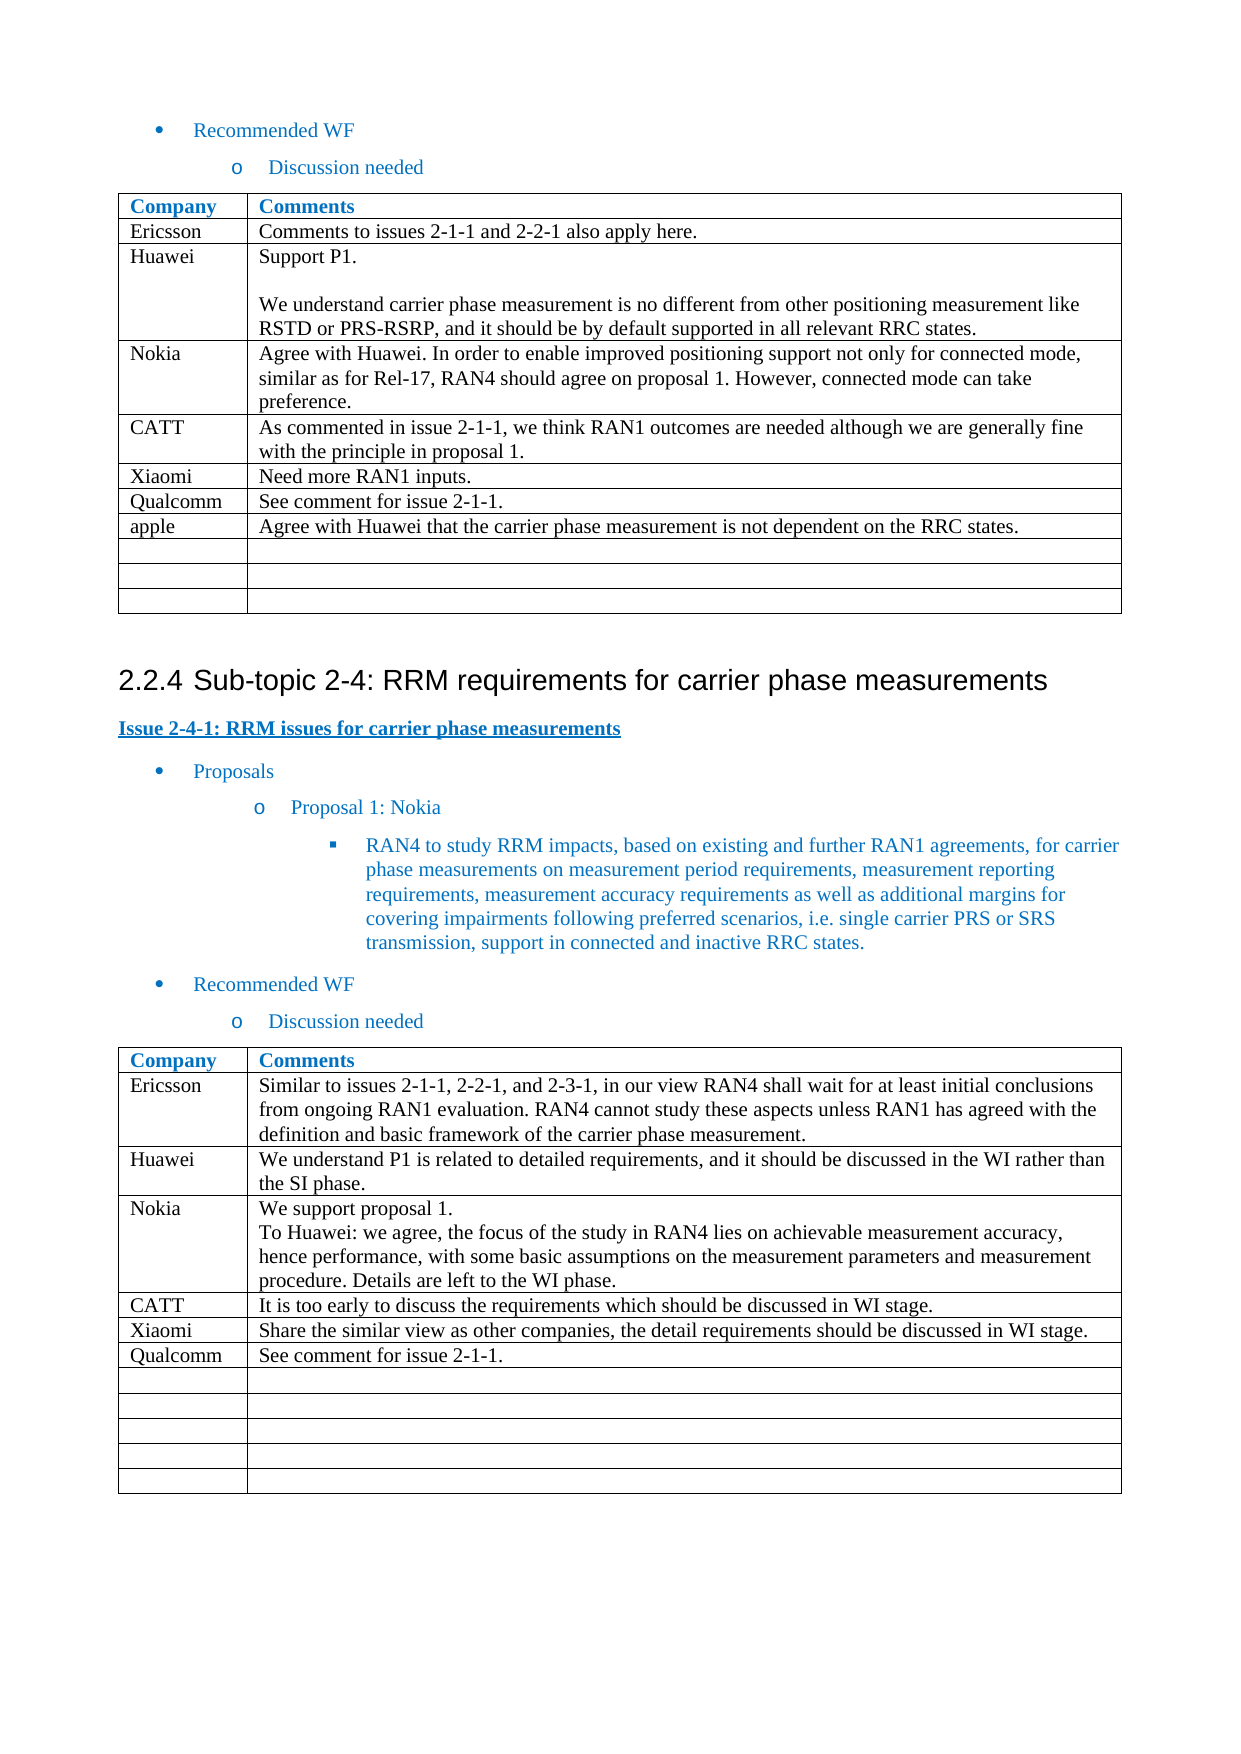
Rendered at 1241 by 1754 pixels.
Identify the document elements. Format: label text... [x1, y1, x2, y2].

table_cell Share the similar view as other companies, the detail requirements should be discussed in WI stage. [248, 1318, 1121, 1342]
table_cell [119, 1419, 247, 1443]
table_cell CATT [119, 415, 247, 463]
table_cell Need more RAN1 inputs. [248, 464, 1121, 488]
table_header Comments [248, 194, 1121, 218]
table_cell [119, 589, 247, 613]
table_cell Agree with Huawei that the carrier phase measurement is not dependent on the RRC states. [248, 514, 1121, 538]
table_cell See comment for issue 2-1-1. [248, 489, 1121, 513]
table_cell [248, 589, 1121, 613]
text Issue 2-4-1: RRM issues for carrier phase measurements [118, 716, 1122, 740]
table_cell See comment for issue 2-1-1. [248, 1343, 1121, 1367]
table_cell apple [119, 514, 247, 538]
table_cell CATT [119, 1293, 247, 1317]
list Recommended WF [156, 118, 1122, 142]
table_cell [119, 1469, 247, 1493]
table_cell Nokia [119, 1196, 247, 1292]
table_cell Qualcomm [119, 1343, 247, 1367]
table_cell [119, 564, 247, 588]
list Discussion needed [231, 1009, 1122, 1035]
table_cell [248, 1368, 1121, 1392]
table_cell It is too early to discuss the requirements which should be discussed in WI stage. [248, 1293, 1121, 1317]
table_cell [119, 1444, 247, 1468]
table_cell Qualcomm [119, 489, 247, 513]
table_cell Xiaomi [119, 464, 247, 488]
table_cell Xiaomi [119, 1318, 247, 1342]
table_header Company [119, 194, 247, 218]
table_cell Similar to issues 2-1-1, 2-2-1, and 2-3-1, in our view RAN4 shall wait for at least initial conclusions from ongoing RAN1 evaluation. RAN4 cannot study these aspects unless RAN1 has agreed with the definition and basic framework of the carrier phase measurement. [248, 1073, 1121, 1146]
table_cell We understand P1 is related to detailed requirements, and it should be discussed in the WI rather than the SI phase. [248, 1147, 1121, 1195]
table_cell [119, 1368, 247, 1392]
table_cell [248, 539, 1121, 563]
table_cell Comments to issues 2-1-1 and 2-2-1 also apply here. [248, 219, 1121, 243]
list Discussion needed [231, 154, 1122, 180]
table_cell Huawei [119, 1147, 247, 1195]
table_cell [248, 1469, 1121, 1493]
table_cell Nokia [119, 341, 247, 413]
table_cell As commented in issue 2-1-1, we think RAN1 outcomes are needed although we are generally fine with the principle in proposal 1. [248, 415, 1121, 463]
table_cell [119, 1394, 247, 1417]
table_cell We support proposal 1. To Huawei: we agree, the focus of the study in RAN4 lies on achievable measurement accuracy, hence performance, with some basic assumptions on the measurement parameters and measurement procedure. Details are left to the WI phase. [248, 1196, 1121, 1292]
subtitle Sub-topic 2-4: RRM requirements for carrier phase measurements [118, 663, 1122, 697]
table_cell Agree with Huawei. In order to enable improved positioning support not only for connected mode, similar as for Rel-17, RAN4 should agree on proposal 1. However, connected mode can take preference. [248, 341, 1121, 413]
list Proposal 1: Nokia [253, 795, 1122, 821]
table_cell [248, 1444, 1121, 1468]
table_cell [248, 1394, 1121, 1417]
table_cell Huawei [119, 244, 247, 340]
table_cell Ericsson [119, 219, 247, 243]
table_cell Support P1. We understand carrier phase measurement is no different from other positioning measurement like RSTD or PRS-RSRP, and it should be by default supported in all relevant RRC states. [248, 244, 1121, 340]
table_header Comments [248, 1048, 1121, 1072]
table_cell [248, 1419, 1121, 1443]
table_cell Ericsson [119, 1073, 247, 1146]
table_cell [119, 539, 247, 563]
table_cell [248, 564, 1121, 588]
table_header Company [119, 1048, 247, 1072]
list Proposals [156, 758, 1122, 783]
list RAN4 to study RRM impacts, based on existing and further RAN1 agreements, for carrier phase measurements on measurement period requirements, measurement reporting requirements, measurement accuracy requirements as well as additional margins for covering impairments following preferred scenarios, i.e. single carrier PRS or SRS transmission, support in connected and inactive RRC states. [328, 833, 1122, 954]
list Recommended WF [156, 972, 1122, 996]
